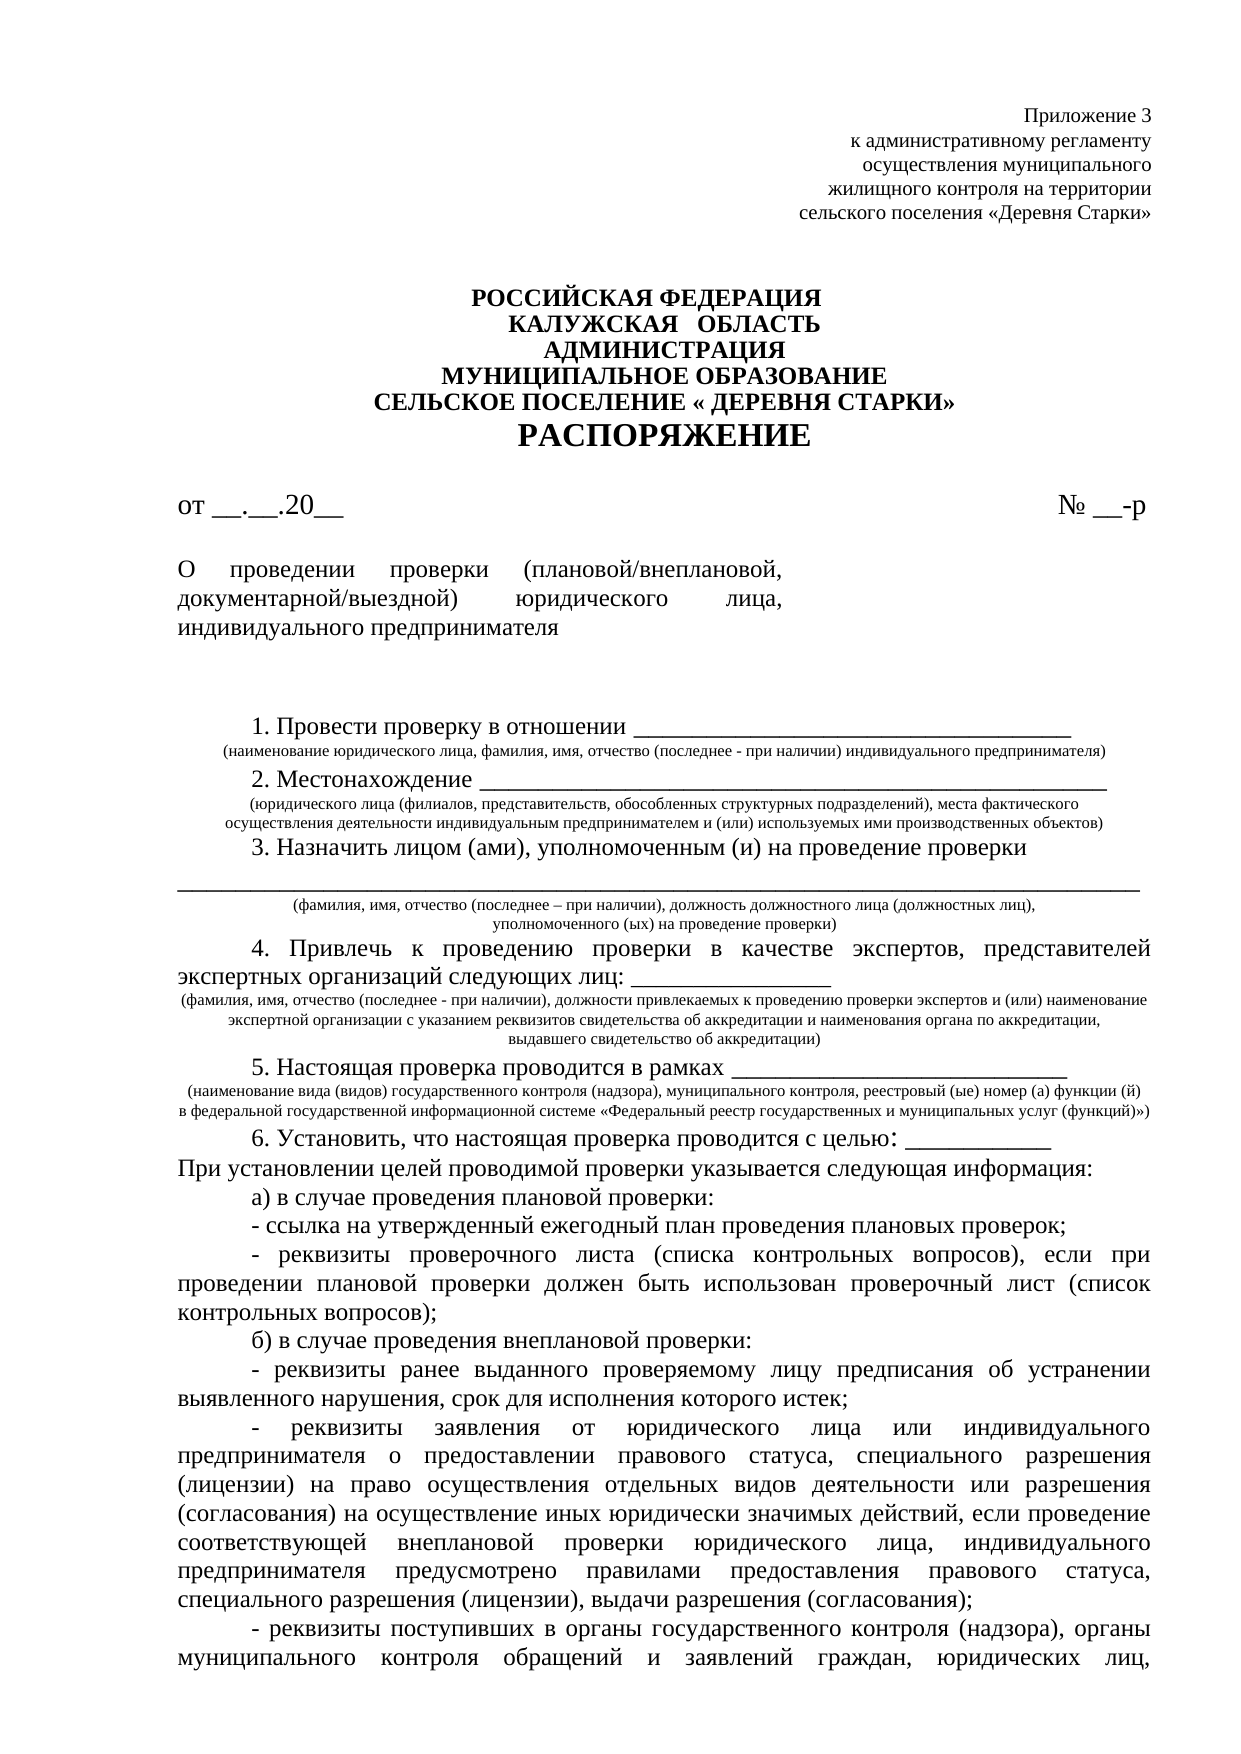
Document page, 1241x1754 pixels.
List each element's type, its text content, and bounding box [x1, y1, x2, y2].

text 3. Назначить лицом (ами), уполномоченным (и) на проведение проверки [177, 832, 1152, 861]
text сельского поселения «Деревня Старки» [177, 200, 1152, 224]
text Приложение 3 к административному регламенту [177, 103, 1152, 152]
text - ссылка на утвержденный ежегодный план проведения плановых проверок; [177, 1211, 1152, 1239]
text (наименование юридического лица, фамилия, имя, отчество (последнее - при наличии) индивидуального предпринимателя) [177, 741, 1152, 760]
text от __.__.20__ № __-р [177, 487, 1152, 521]
text 2. Местонахождение ___________________________________________ [177, 760, 1152, 794]
text РОССИЙСКАЯ ФЕДЕРАЦИЯ [177, 286, 1152, 312]
text - реквизиты ранее выданного проверяемому лицу предписания об устранении выявленного нарушения, срок для исполнения которого истек; [177, 1354, 1152, 1412]
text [177, 1613, 1152, 1671]
text (наименование вида (видов) государственного контроля (надзора), муниципального контроля, реестровый (ые) номер (а) функции (й) [177, 1081, 1152, 1100]
text (юридического лица (филиалов, представительств, обособленных структурных подразделений), места фактического [177, 794, 1152, 813]
text РАСПОРЯЖЕНИЕ [177, 415, 1152, 453]
text - реквизиты проверочного листа (списка контрольных вопросов), если при проведении плановой проверки должен быть использован проверочный лист (список контрольных вопросов); [177, 1239, 1152, 1326]
text осуществления муниципального [177, 152, 1152, 176]
text О проведении проверки (плановой/внеплановой, документарной/выездной) юридического лица, индивидуального предпринимателя [177, 554, 783, 640]
text а) в случае проведения плановой проверки: [177, 1182, 1152, 1211]
text б) в случае проведения внеплановой проверки: [177, 1326, 1152, 1354]
text (фамилия, имя, отчество (последнее – при наличии), должность должностного лица (должностных лиц), [177, 894, 1152, 913]
text (фамилия, имя, отчество (последнее - при наличии), должности привлекаемых к проведению проверки экспертов и (или) наименование [177, 990, 1152, 1009]
text выдавшего свидетельство об аккредитации) [177, 1028, 1152, 1048]
text осуществления деятельности индивидуальным предпринимателем и (или) используемых ими производственных объектов) [177, 813, 1152, 832]
text уполномоченного (ых) на проведение проверки) [177, 913, 1152, 933]
text При установлении целей проводимой проверки указывается следующая информация: [177, 1153, 1152, 1182]
text __________________________________________________________________ [177, 861, 1152, 894]
text экспертной организации с указанием реквизитов свидетельства об аккредитации и наименования органа по аккредитации, [177, 1009, 1152, 1028]
text - реквизиты заявления от юридического лица или индивидуального предпринимателя о предоставлении правового статуса, специального разрешения (лицензии) на право осуществления отдельных видов деятельности или разрешения (согласования) на осуществление иных юридически значимых действий, если проведение соответствующей внеплановой проверки юридического лица, индивидуального предпринимателя предусмотрено правилами предоставления правового статуса, специального разрешения (лицензии), выдачи разрешения (согласования); [177, 1412, 1152, 1613]
text АДМИНИСТРАЦИЯ [177, 338, 1152, 363]
text МУНИЦИПАЛЬНОЕ ОБРАЗОВАНИЕ [177, 363, 1152, 389]
text жилищного контроля на территории [177, 176, 1152, 200]
text 1. Провести проверку в отношении ______________________________ [177, 707, 1152, 741]
text СЕЛЬСКОЕ ПОСЕЛЕНИЕ « ДЕРЕВНЯ СТАРКИ» [177, 389, 1152, 415]
text 5. Настоящая проверка проводится в рамках _______________________ [177, 1048, 1152, 1081]
text в федеральной государственной информационной системе «Федеральный реестр государственных и муниципальных услуг (функций)») [177, 1100, 1152, 1119]
text 4. Привлечь к проведению проверки в качестве экспертов, представителей экспертных организаций следующих лиц: ________________ [177, 933, 1152, 990]
text КАЛУЖСКАЯ ОБЛАСТЬ [177, 312, 1152, 338]
text 6. Установить, что настоящая проверка проводится с целью: __________ [177, 1119, 1152, 1153]
